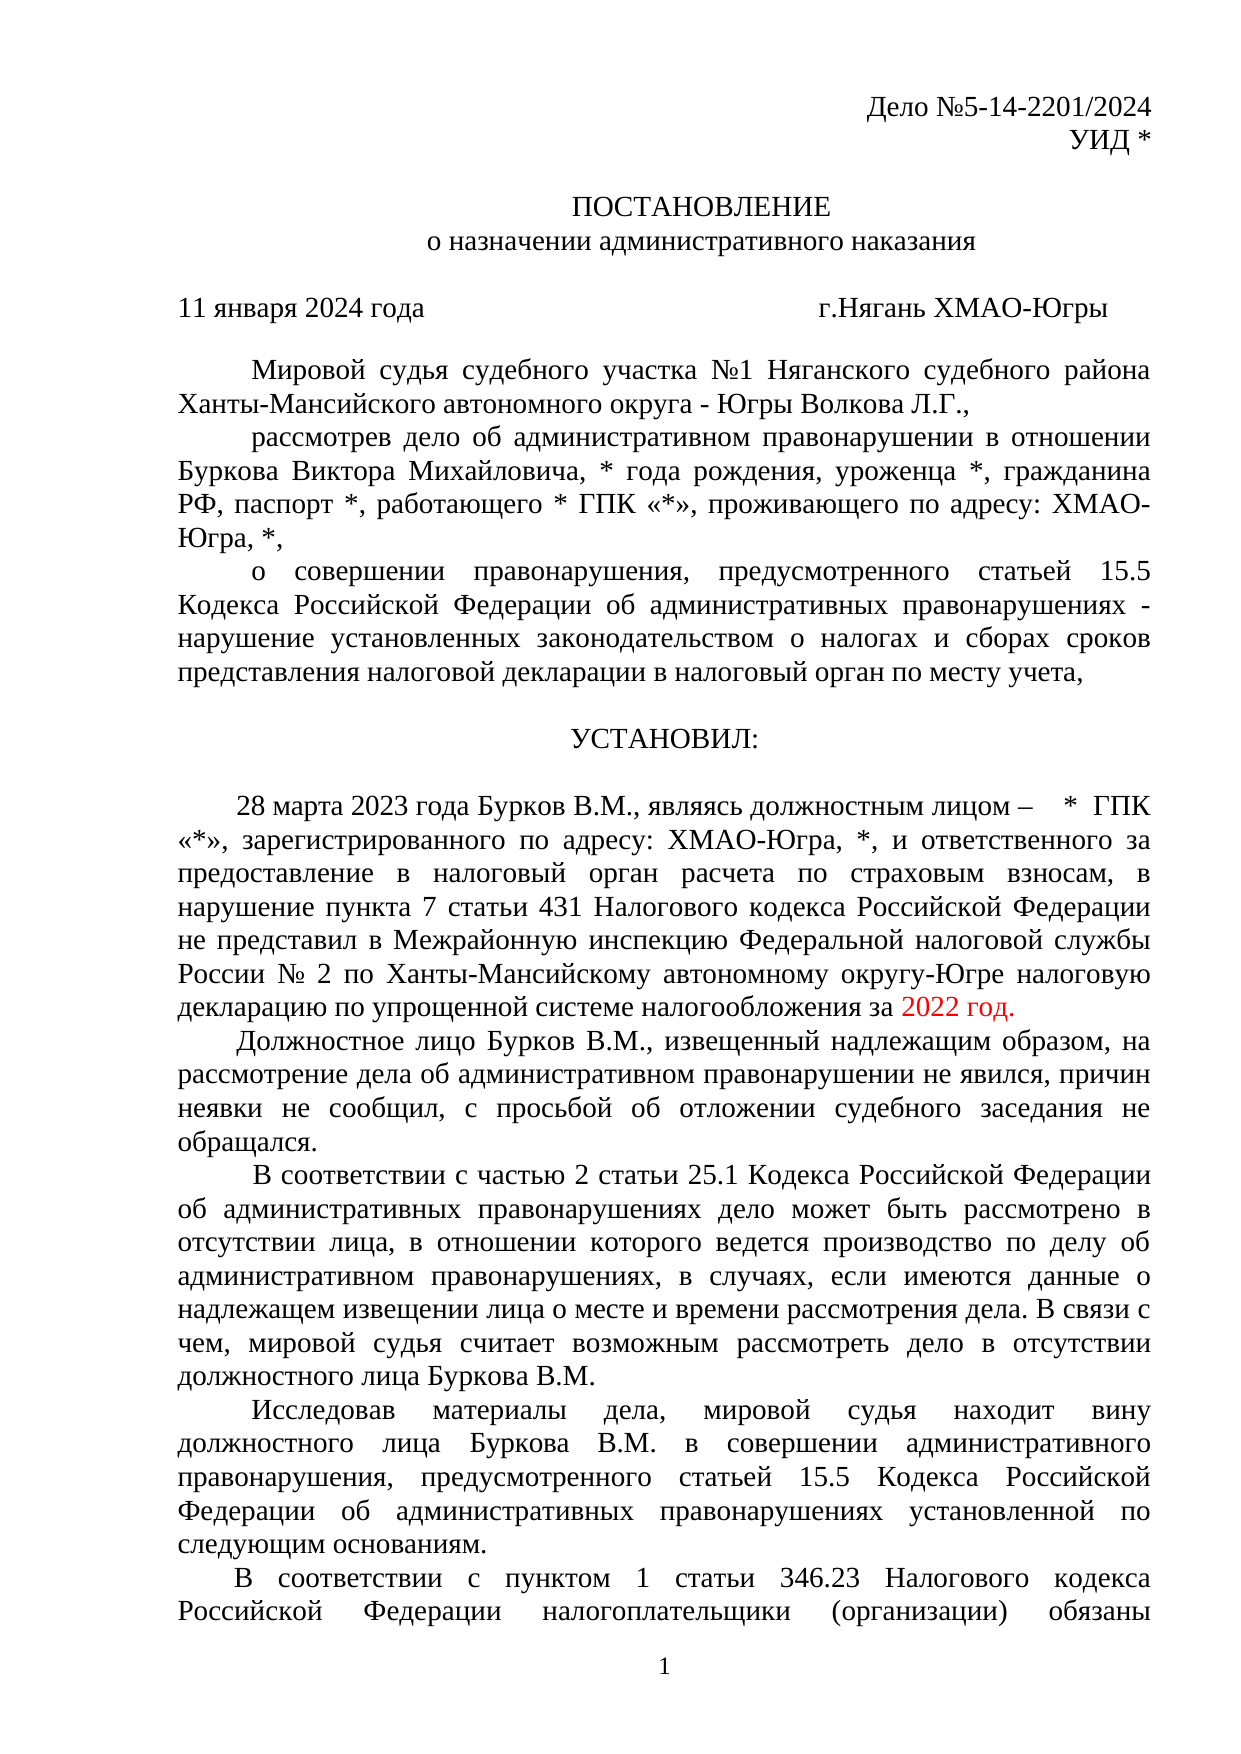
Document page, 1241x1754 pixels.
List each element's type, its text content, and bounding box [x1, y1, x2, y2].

text о совершении правонарушения, предусмотренного статьей 15.5 Кодекса Российской Федерации об административных правонарушениях - нарушение установленных законодательством о налогах и сборах сроков представления налоговой декларации в налоговый орган по месту учета, [177, 553, 1152, 688]
text В соответствии с частью 2 статьи 25.1 Кодекса Российской Федерации об административных правонарушениях дело может быть рассмотрено в отсутствии лица, в отношении которого ведется производство по делу об административном правонарушениях, в случаях, если имеются данные о надлежащем извещении лица о месте и времени рассмотрения дела. В связи с чем, мировой судья считает возможным рассмотреть дело в отсутствии должностного лица Буркова В.М. [177, 1157, 1152, 1392]
text Дело №5-14-2201/2024 [177, 89, 1152, 122]
text УИД * [177, 122, 1152, 156]
text Исследовав материалы дела, мировой судья находит вину должностного лица Буркова В.М. в совершении административного правонарушения, предусмотренного статьей 15.5 Кодекса Российской Федерации об административных правонарушениях установленной по следующим основаниям. [177, 1392, 1152, 1560]
text 28 марта 2023 года Бурков В.М., являясь должностным лицом – * ГПК «*», зарегистрированного по адресу: ХМАО-Югра, *, и ответственного за предоставление в налоговый орган расчета по страховым взносам, в нарушение пункта 7 статьи 431 Налогового кодекса Российской Федерации не представил в Межрайонную инспекцию Федеральной налоговой службы России № 2 по Ханты-Мансийскому автономному округу-Югре налоговую декларацию по упрощенной системе налогообложения за 2022 год. [177, 788, 1152, 1023]
text о назначении административного наказания [177, 223, 1152, 256]
text 11 января 2024 года г.Нягань ХМАО-Югры [177, 290, 1152, 323]
text Должностное лицо Бурков В.М., извещенный надлежащим образом, на рассмотрение дела об административном правонарушении не явился, причин неявки не сообщил, с просьбой об отложении судебного заседания не обращался. [177, 1023, 1152, 1157]
text ПОСТАНОВЛЕНИЕ [177, 189, 1152, 223]
text рассмотрев дело об административном правонарушении в отношении Буркова Виктора Михайловича, * года рождения, уроженца *, гражданина РФ, паспорт *, работающего * ГПК «*», проживающего по адресу: ХМАО-Югра, *, [177, 419, 1152, 553]
text УСТАНОВИЛ: [177, 721, 1152, 755]
text Мировой судья судебного участка №1 Няганского судебного района Ханты-Мансийского автономного округа - Югры Волкова Л.Г., [177, 352, 1152, 419]
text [177, 1560, 1152, 1627]
